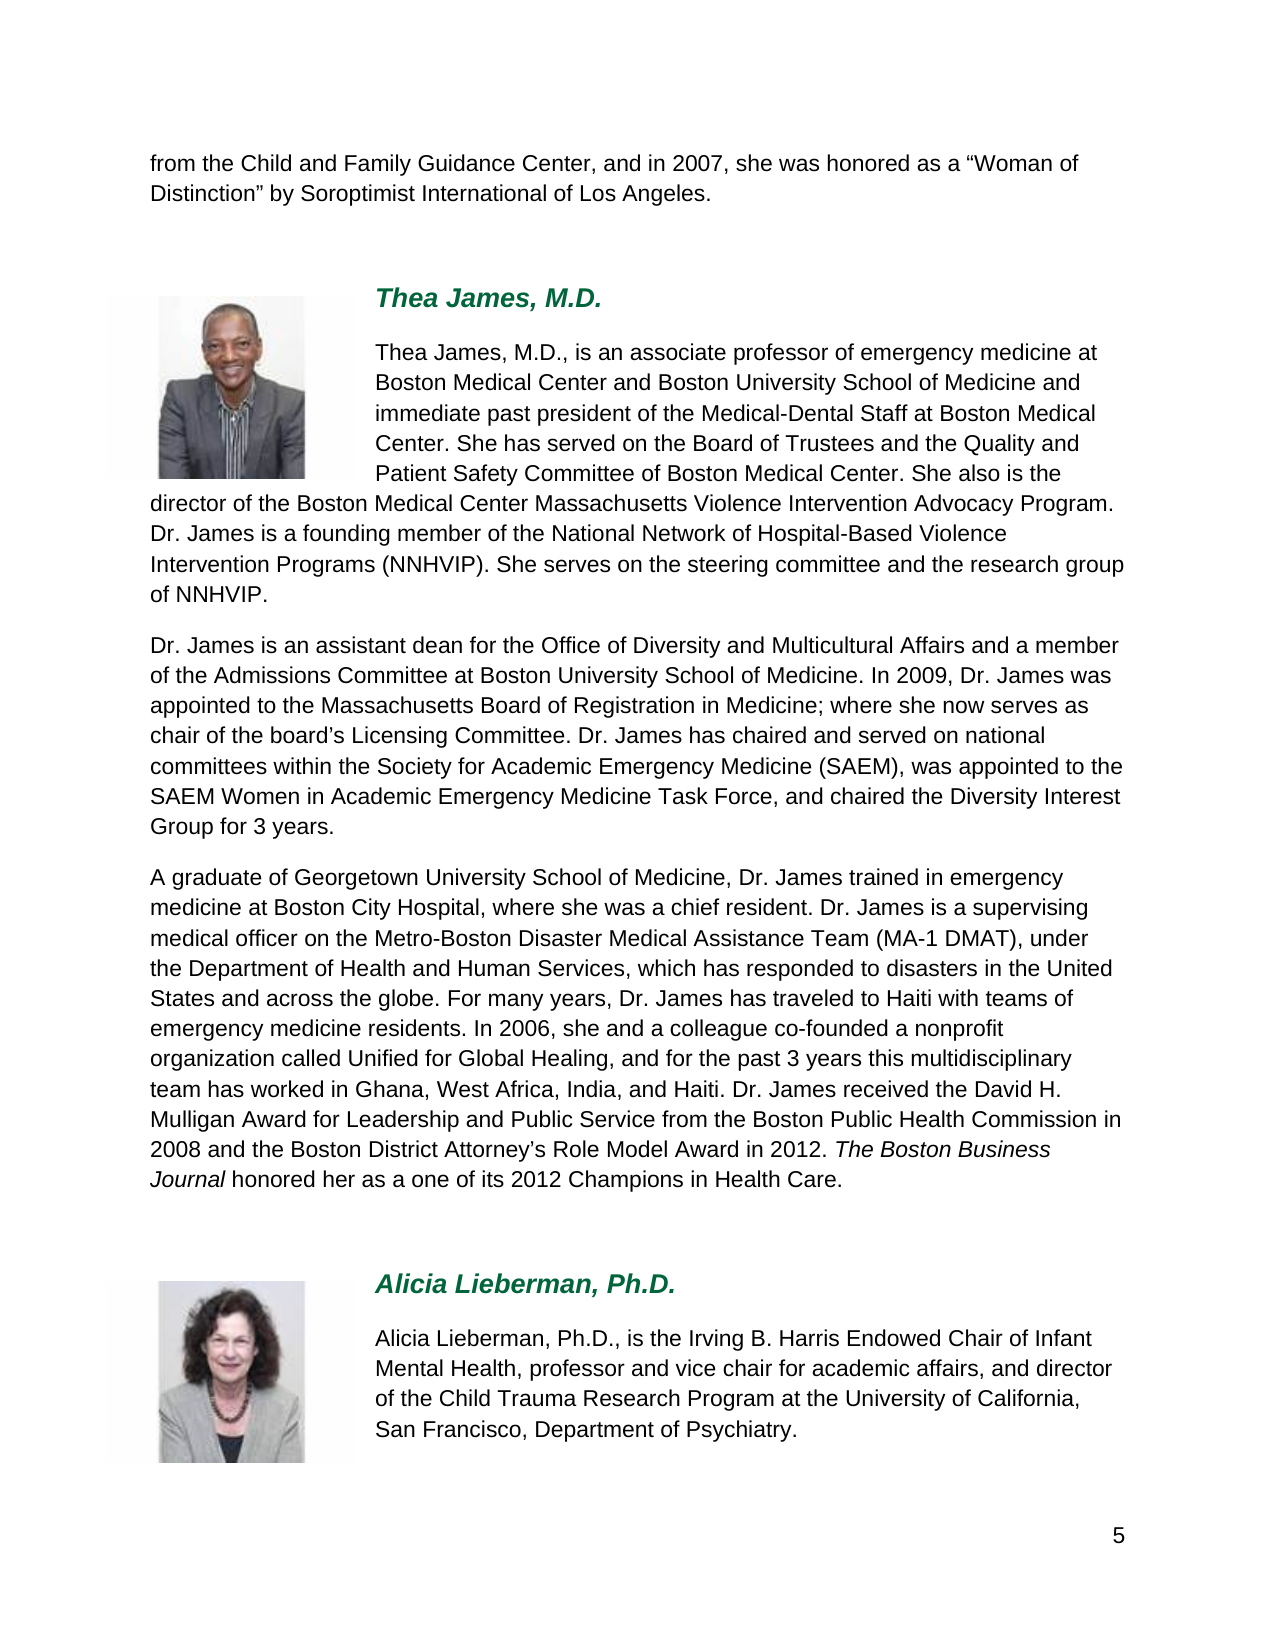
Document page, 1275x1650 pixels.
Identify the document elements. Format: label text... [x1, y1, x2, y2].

picture [106, 296, 357, 479]
text Dr. James is an assistant dean for the Office of Diversity and Multicultural Affairs and a member of the Admissions Committee at Boston University School of Medicine. In 2009, Dr. James was appointed to the Massachusetts Board of Registration in Medicine; where she now serves as chair of the board’s Licensing Committee. Dr. James has chaired and served on national committees within the Society for Academic Emergency Medicine (SAEM), was appointed to the SAEM Women in Academic Emergency Medicine Task Force, and chaired the Diversity Interest Group for 3 years. [150, 632, 1125, 839]
text Thea James, M.D., is an associate professor of emergency medicine at Boston Medical Center and Boston University School of Medicine and immediate past president of the Medical-Dental Staff at Boston Medical Center. She has served on the Board of Trustees and the Quality and Patient Safety Committee of Boston Medical Center. She also is the director of the Boston Medical Center Massachusetts Violence Intervention Advocacy Program. Dr. James is a founding member of the National Network of Hospital-Based Violence Intervention Programs (NNHVIP). She serves on the steering committee and the research group of NNHVIP. [150, 339, 1125, 607]
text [150, 150, 1125, 207]
subtitle Alicia Lieberman, Ph.D. [150, 1268, 1125, 1299]
subtitle Thea James, M.D. [150, 282, 1125, 313]
picture [106, 1281, 357, 1463]
text A graduate of Georgetown University School of Medicine, Dr. James trained in emergency medicine at Boston City Hospital, where she was a chief resident. Dr. James is a supervising medical officer on the Metro-Boston Disaster Medical Assistance Team (MA-1 DMAT), under the Department of Health and Human Services, which has responded to disasters in the United States and across the globe. For many years, Dr. James has traveled to Haiti with teams of emergency medicine residents. In 2006, she and a colleague co-founded a nonprofit organization called Unified for Global Healing, and for the past 3 years this multidisciplinary team has worked in Ghana, West Africa, India, and Haiti. Dr. James received the David H. Mulligan Award for Leadership and Public Service from the Boston Public Health Commission in 2008 and the Boston District Attorney’s Role Model Award in 2012. The Boston Business Journal honored her as a one of its 2012 Champions in Health Care. [150, 864, 1125, 1192]
text Alicia Lieberman, Ph.D., is the Irving B. Harris Endowed Chair of Infant Mental Health, professor and vice chair for academic affairs, and director of the Child Trauma Research Program at the University of California, San Francisco, Department of Psychiatry. [357, 1325, 1125, 1442]
